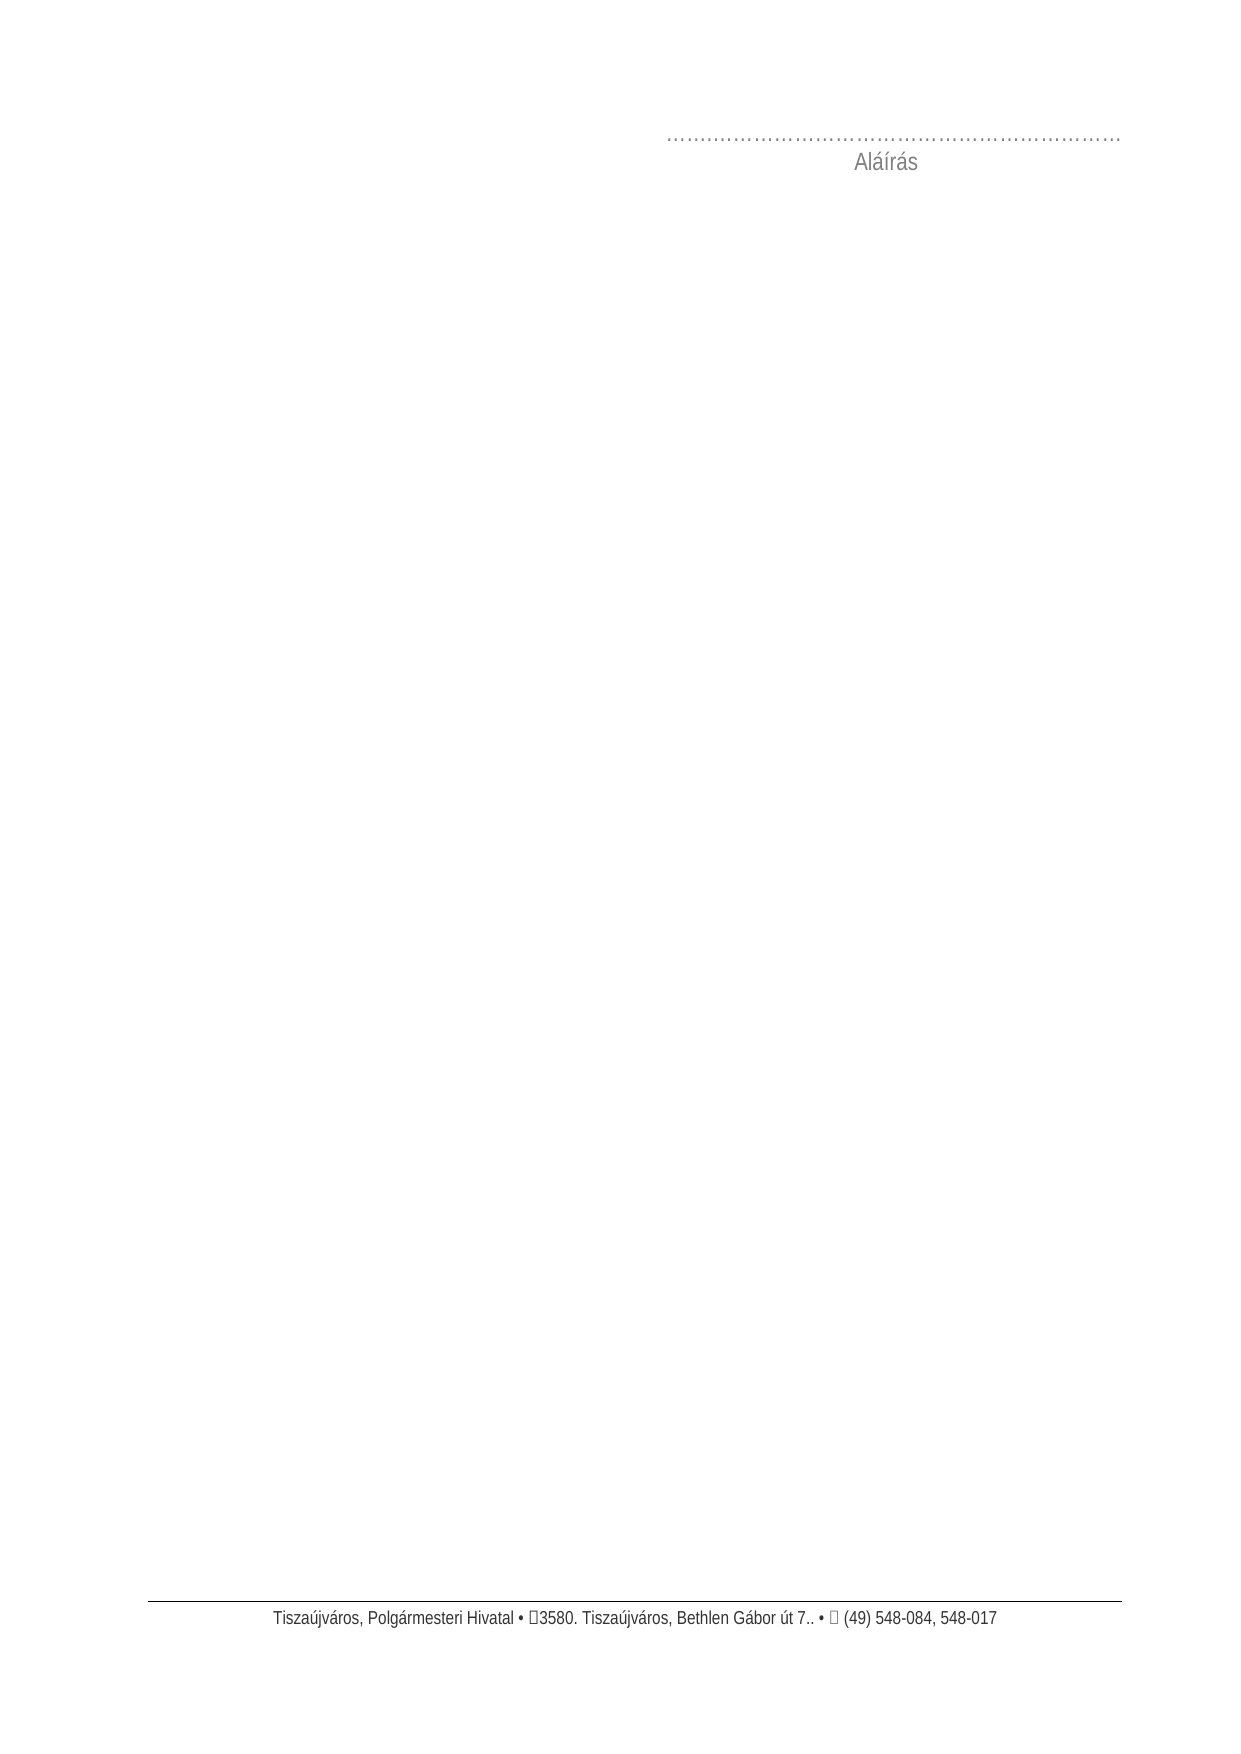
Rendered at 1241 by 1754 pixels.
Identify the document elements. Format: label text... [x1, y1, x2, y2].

text Aláírás [148, 147, 1122, 175]
text …….…………………………………………………… [148, 118, 1122, 147]
